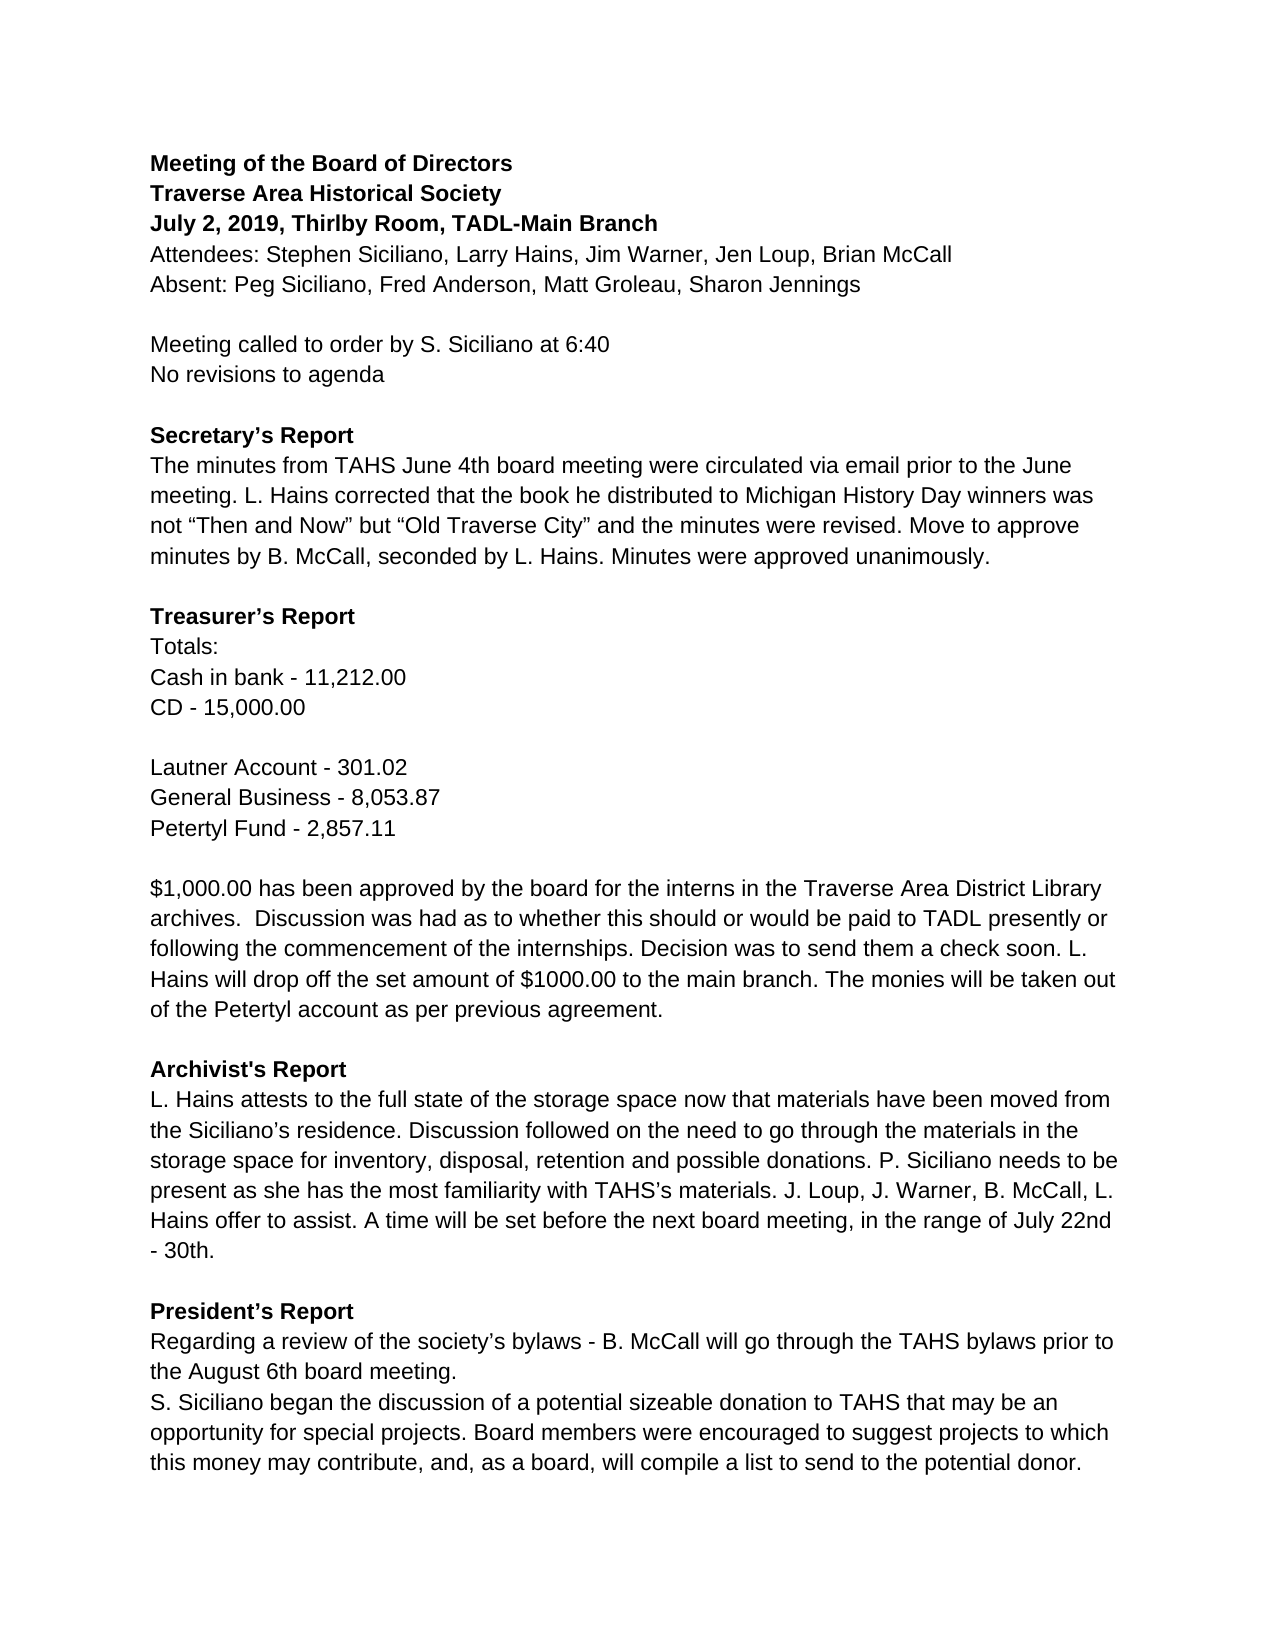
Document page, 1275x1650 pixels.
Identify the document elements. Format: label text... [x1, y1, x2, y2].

text Lautner Account - 301.02 [150, 754, 1125, 781]
text President’s Report [150, 1298, 1125, 1324]
text General Business - 8,053.87 [150, 784, 1125, 811]
text Meeting called to order by S. Siciliano at 6:40 [150, 331, 1125, 358]
text Petertyl Fund - 2,857.11 [150, 814, 1125, 841]
text Absent: Peg Siciliano, Fred Anderson, Matt Groleau, Sharon Jennings [150, 271, 1125, 297]
text Secretary’s Report [150, 422, 1125, 448]
text No revisions to agenda [150, 361, 1125, 388]
text CD - 15,000.00 [150, 694, 1125, 720]
text Treasurer’s Report [150, 603, 1125, 629]
text Archivist's Report [150, 1056, 1125, 1083]
text Traverse Area Historical Society [150, 180, 1125, 207]
text The minutes from TAHS June 4th board meeting were circulated via email prior to the June meeting. L. Hains corrected that the book he distributed to Michigan History Day winners was not “Then and Now” but “Old Traverse City” and the minutes were revised. Move to approve minutes by B. McCall, seconded by L. Hains. Minutes were approved unanimously. [150, 452, 1125, 569]
text $1,000.00 has been approved by the board for the interns in the Traverse Area District Library archives. Discussion was had as to whether this should or would be paid to TADL presently or following the commencement of the internships. Decision was to send them a check soon. L. Hains will drop off the set amount of $1000.00 to the main branch. The monies will be taken out of the Petertyl account as per previous agreement. [150, 875, 1125, 1022]
text L. Hains attests to the full state of the storage space now that materials have been moved from the Siciliano’s residence. Discussion followed on the need to go through the materials in the storage space for inventory, disposal, retention and possible donations. P. Siciliano needs to be present as she has the most familiarity with TAHS’s materials. J. Loup, J. Warner, B. McCall, L. Hains offer to assist. A time will be set before the next board meeting, in the range of July 22nd - 30th. [150, 1086, 1125, 1264]
text July 2, 2019, Thirlby Room, TADL-Main Branch [150, 210, 1125, 237]
text S. Siciliano began the discussion of a potential sizeable donation to TAHS that may be an opportunity for special projects. Board members were encouraged to suggest projects to which this money may contribute, and, as a board, will compile a list to send to the potential donor. [150, 1388, 1125, 1475]
text Attendees: Stephen Siciliano, Larry Hains, Jim Warner, Jen Loup, Brian McCall [150, 241, 1125, 267]
text Totals: [150, 633, 1125, 660]
text Cash in bank - 11,212.00 [150, 663, 1125, 690]
text Regarding a review of the society’s bylaws - B. McCall will go through the TAHS bylaws prior to the August 6th board meeting. [150, 1328, 1125, 1385]
text Meeting of the Board of Directors [150, 150, 1125, 176]
